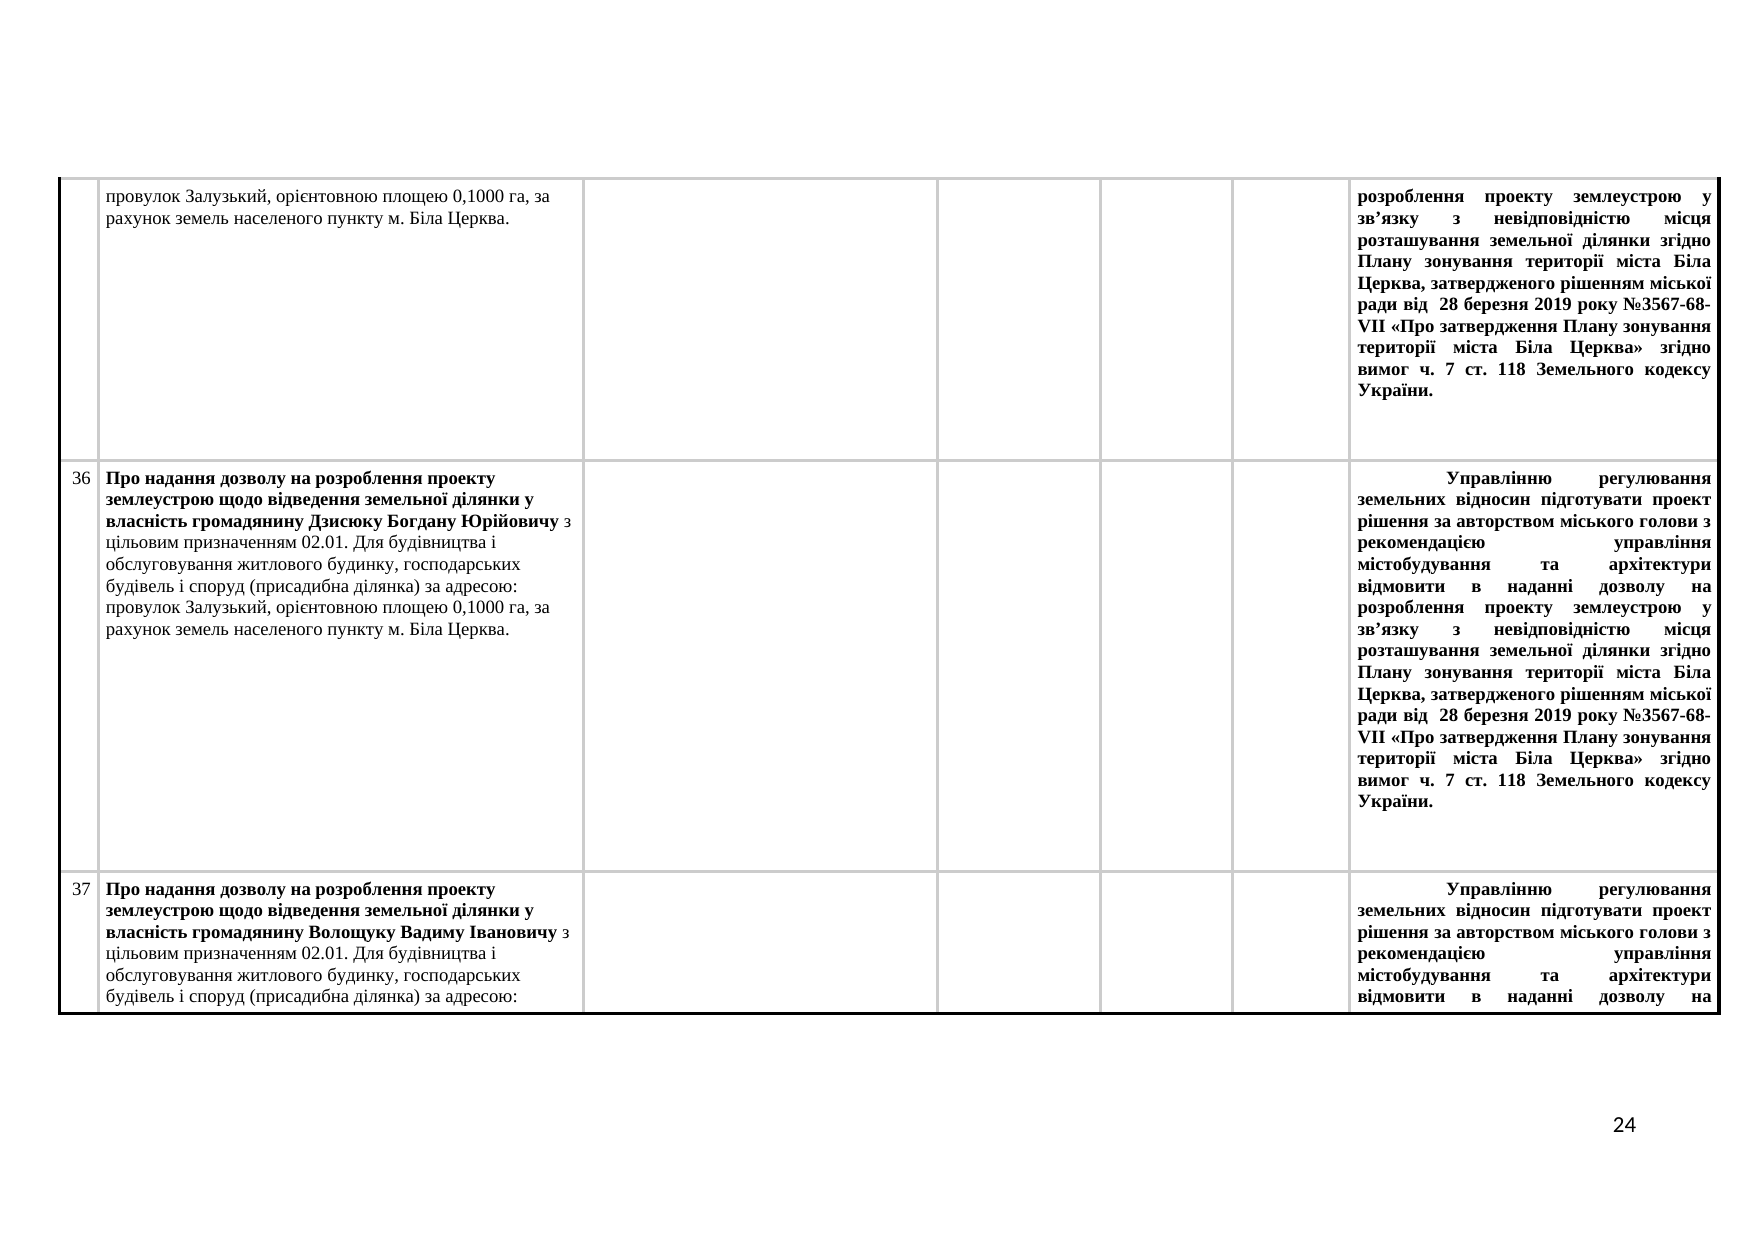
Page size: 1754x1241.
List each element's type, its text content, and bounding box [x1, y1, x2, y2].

table_cell [585, 462, 936, 869]
table_cell [939, 873, 1099, 1012]
table_cell 36 [61, 462, 97, 869]
table_cell [1102, 873, 1231, 1012]
table_cell [1234, 180, 1348, 459]
table_cell [585, 180, 936, 459]
table_cell [1234, 462, 1348, 869]
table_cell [1351, 180, 1717, 459]
table_cell 35 [61, 180, 97, 459]
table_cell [100, 180, 582, 459]
table_cell Про надання дозволу на розроблення проекту землеустрою щодо відведення земельної ділянки у власність громадянину Дзисюку Богдану Юрійовичу з цільовим призначенням 02.01. Для будівництва і обслуговування житлового будинку, господарських будівель і споруд (присадибна ділянка) за адресою: провулок Залузький, орієнтовною площею 0,1000 га, за рахунок земель населеного пункту м. Біла Церква. [100, 462, 582, 869]
table_cell [939, 180, 1099, 459]
table_cell 37 [61, 873, 97, 1012]
table_cell [585, 873, 936, 1012]
table_cell [939, 462, 1099, 869]
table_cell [1351, 873, 1717, 1012]
table_cell [1234, 873, 1348, 1012]
table_cell [1102, 462, 1231, 869]
table_cell [1102, 180, 1231, 459]
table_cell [100, 873, 582, 1012]
